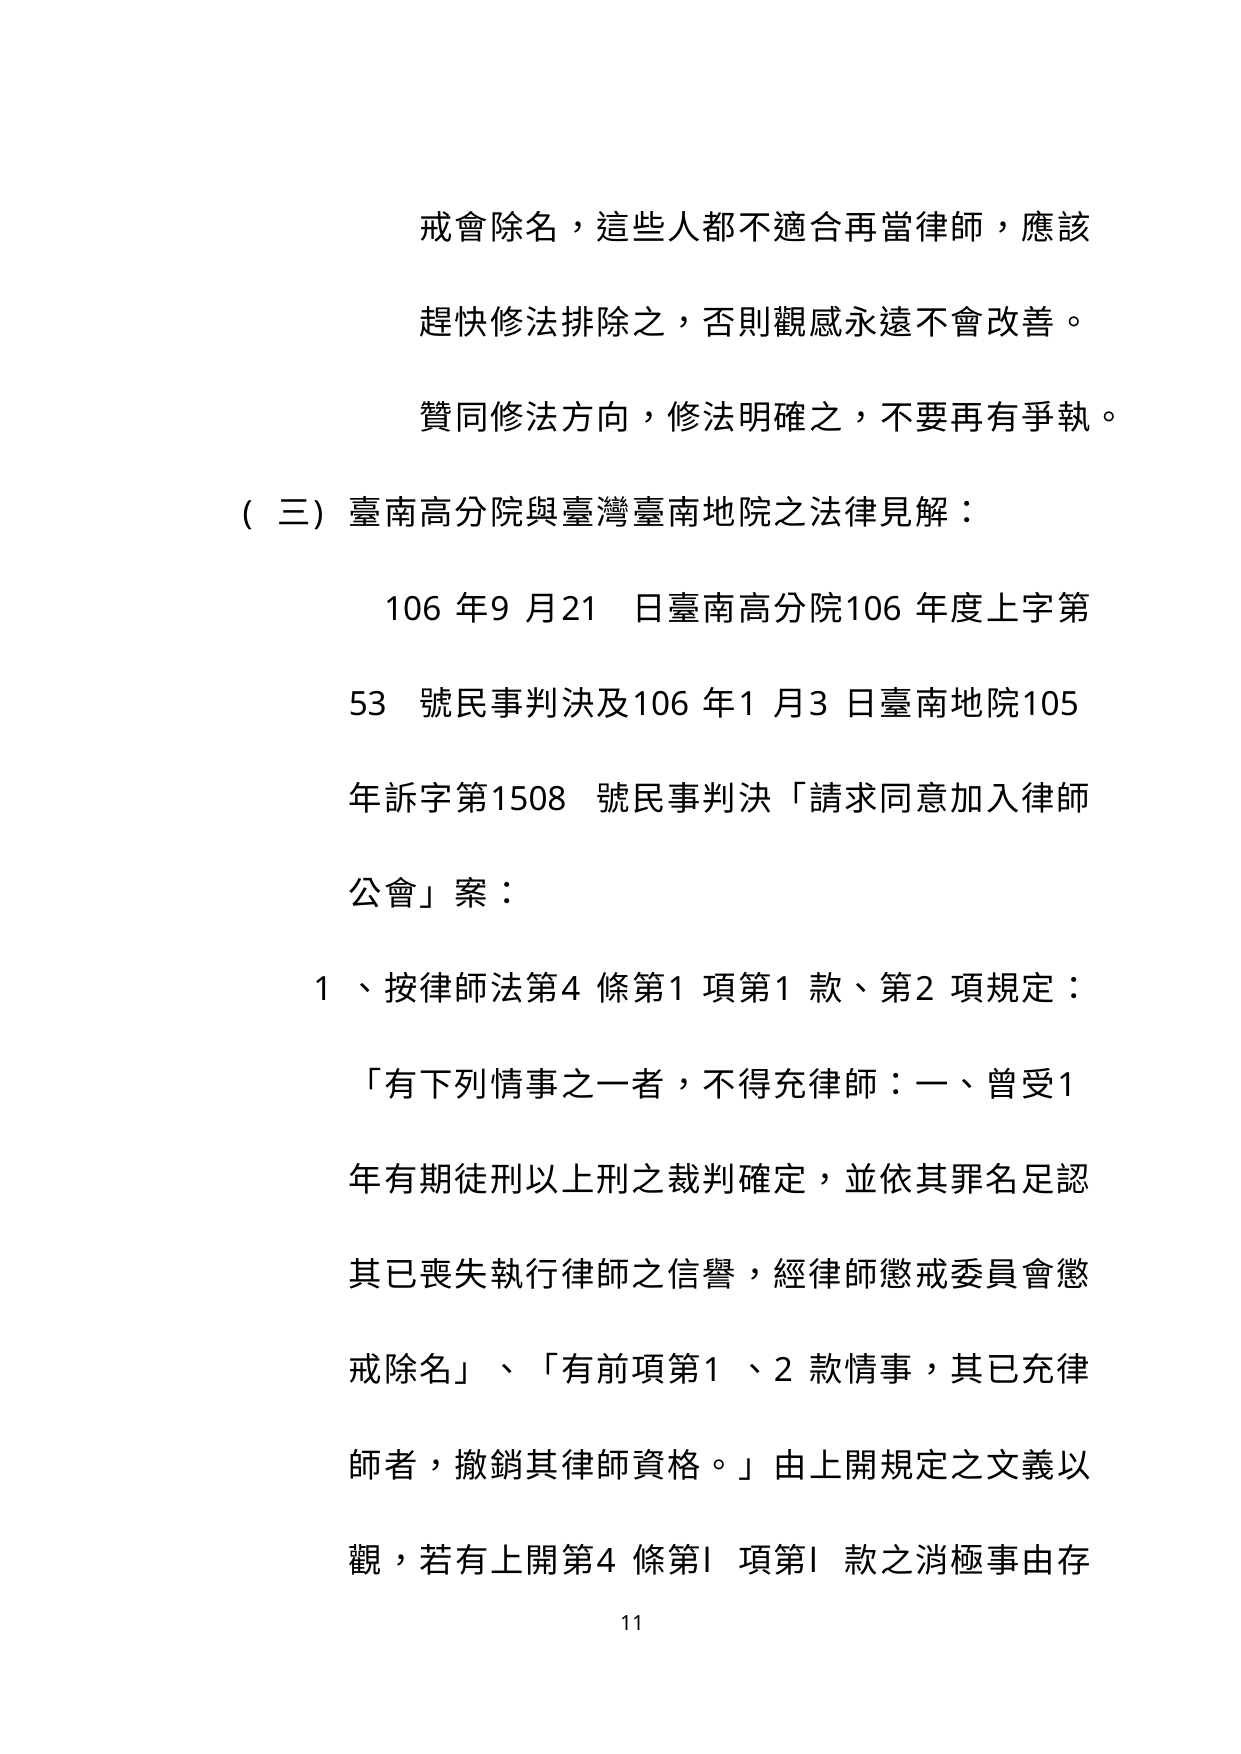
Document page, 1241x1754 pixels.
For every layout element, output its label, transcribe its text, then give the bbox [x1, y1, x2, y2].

subtitle 臺南高分院與臺灣臺南地院之法律見解： [242, 463, 1092, 558]
subtitle 106年9月21日臺南高分院106年度上字第53號民事判決及106年1月3日臺南地院105年訴字第1508號民事判決「請求同意加入律師公會」案： [313, 558, 1092, 939]
